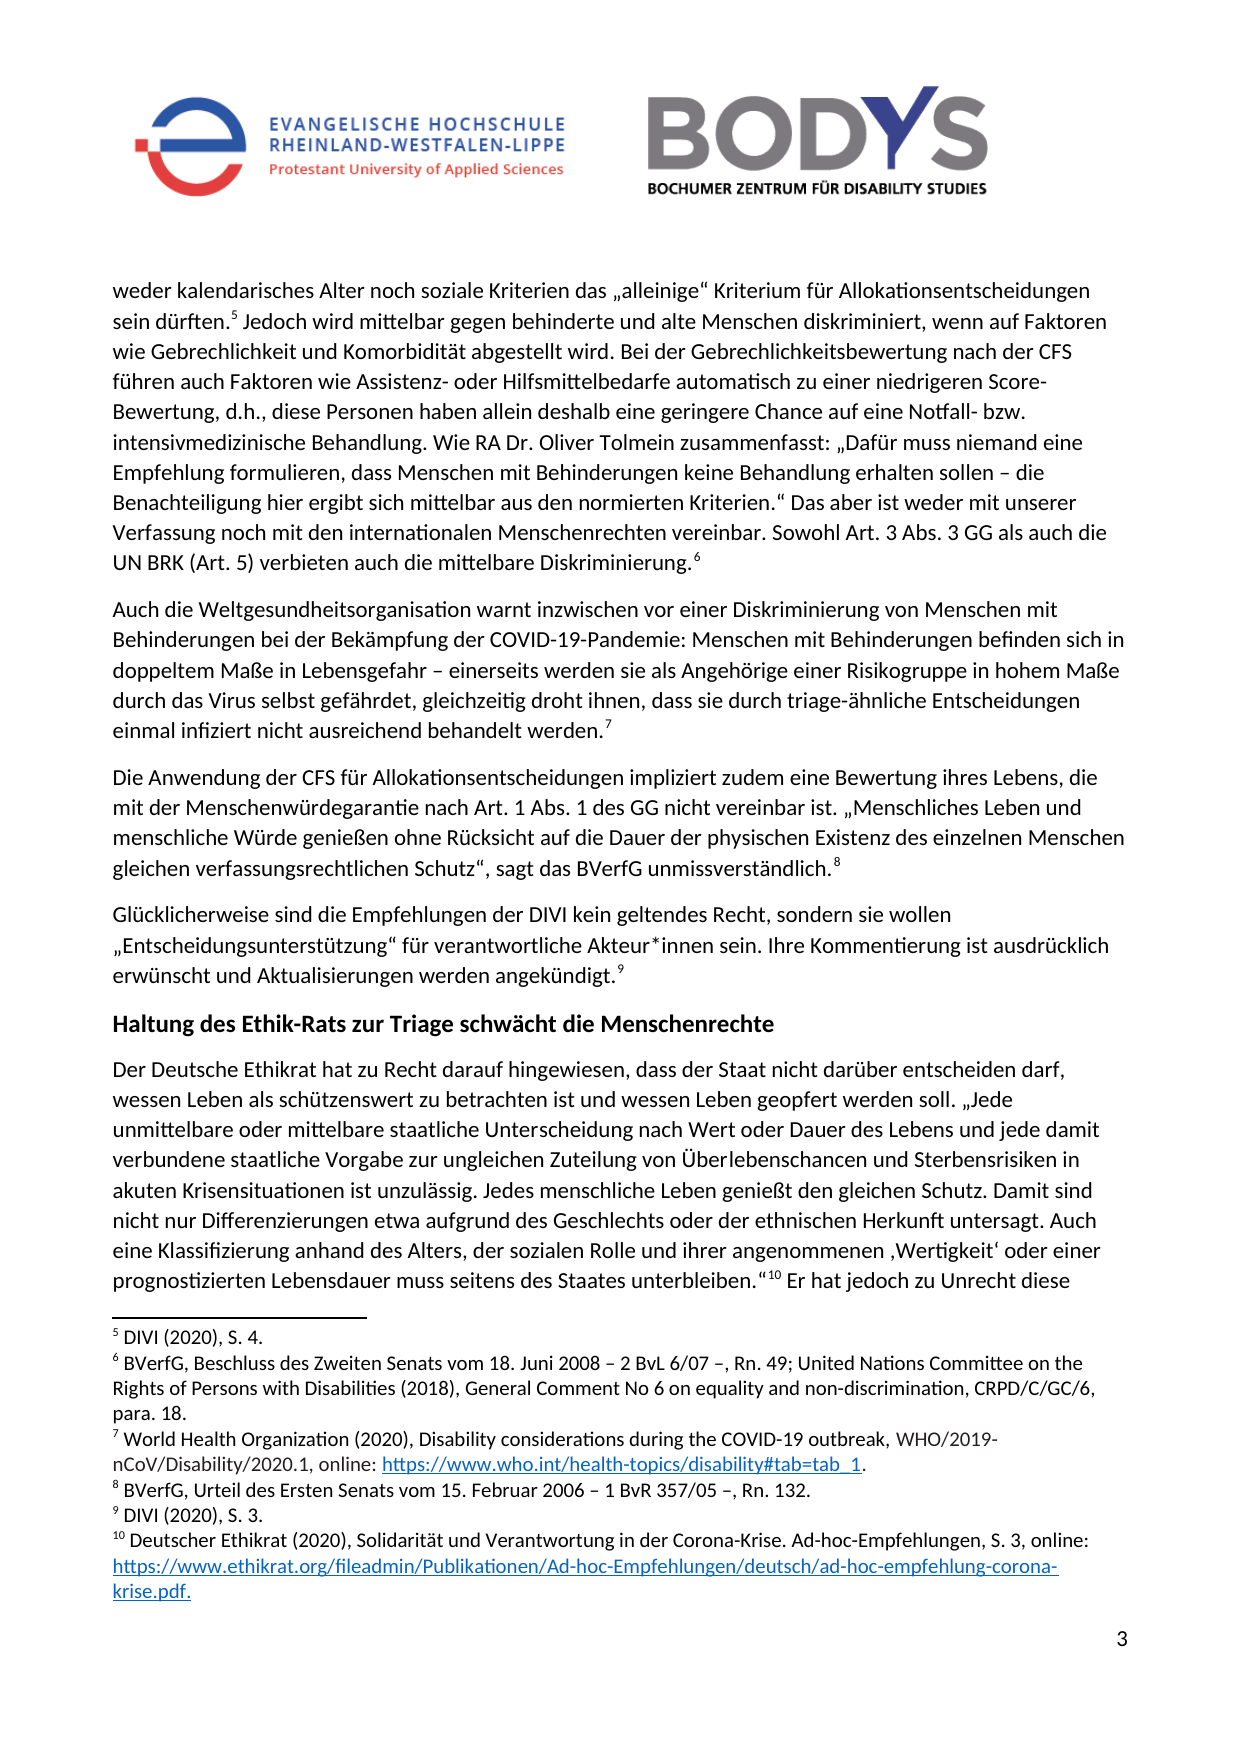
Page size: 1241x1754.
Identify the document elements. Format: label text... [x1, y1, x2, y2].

picture [112, 73, 988, 221]
text Glücklicherweise sind die Empfehlungen der DIVI kein geltendes Recht, sondern sie wollen „Entscheidungsunterstützung“ für verantwortliche Akteur*innen sein. Ihre Kommentierung ist ausdrücklich erwünscht und Aktualisierungen werden angekündigt. [112, 901, 1128, 989]
text Die Anwendung der CFS für Allokationsentscheidungen impliziert zudem eine Bewertung ihres Lebens, die mit der Menschenwürdegarantie nach Art. 1 Abs. 1 des GG nicht vereinbar ist. „Menschliches Leben und menschliche Würde genießen ohne Rücksicht auf die Dauer der physischen Existenz des einzelnen Menschen gleichen verfassungsrechtlichen Schutz“, sagt das BVerfG unmissverständlich. [112, 763, 1128, 882]
text Auch die Weltgesundheitsorganisation warnt inzwischen vor einer Diskriminierung von Menschen mit Behinderungen bei der Bekämpfung der COVID-19-Pandemie: Menschen mit Behinderungen befinden sich in doppeltem Maße in Lebensgefahr – einerseits werden sie als Angehörige einer Risikogruppe in hohem Maße durch das Virus selbst gefährdet, gleichzeitig droht ihnen, dass sie durch triage-ähnliche Entscheidungen einmal infiziert nicht ausreichend behandelt werden. [112, 595, 1128, 744]
text Haltung des Ethik-Rats zur Triage schwächt die Menschenrechte [112, 1008, 1128, 1038]
